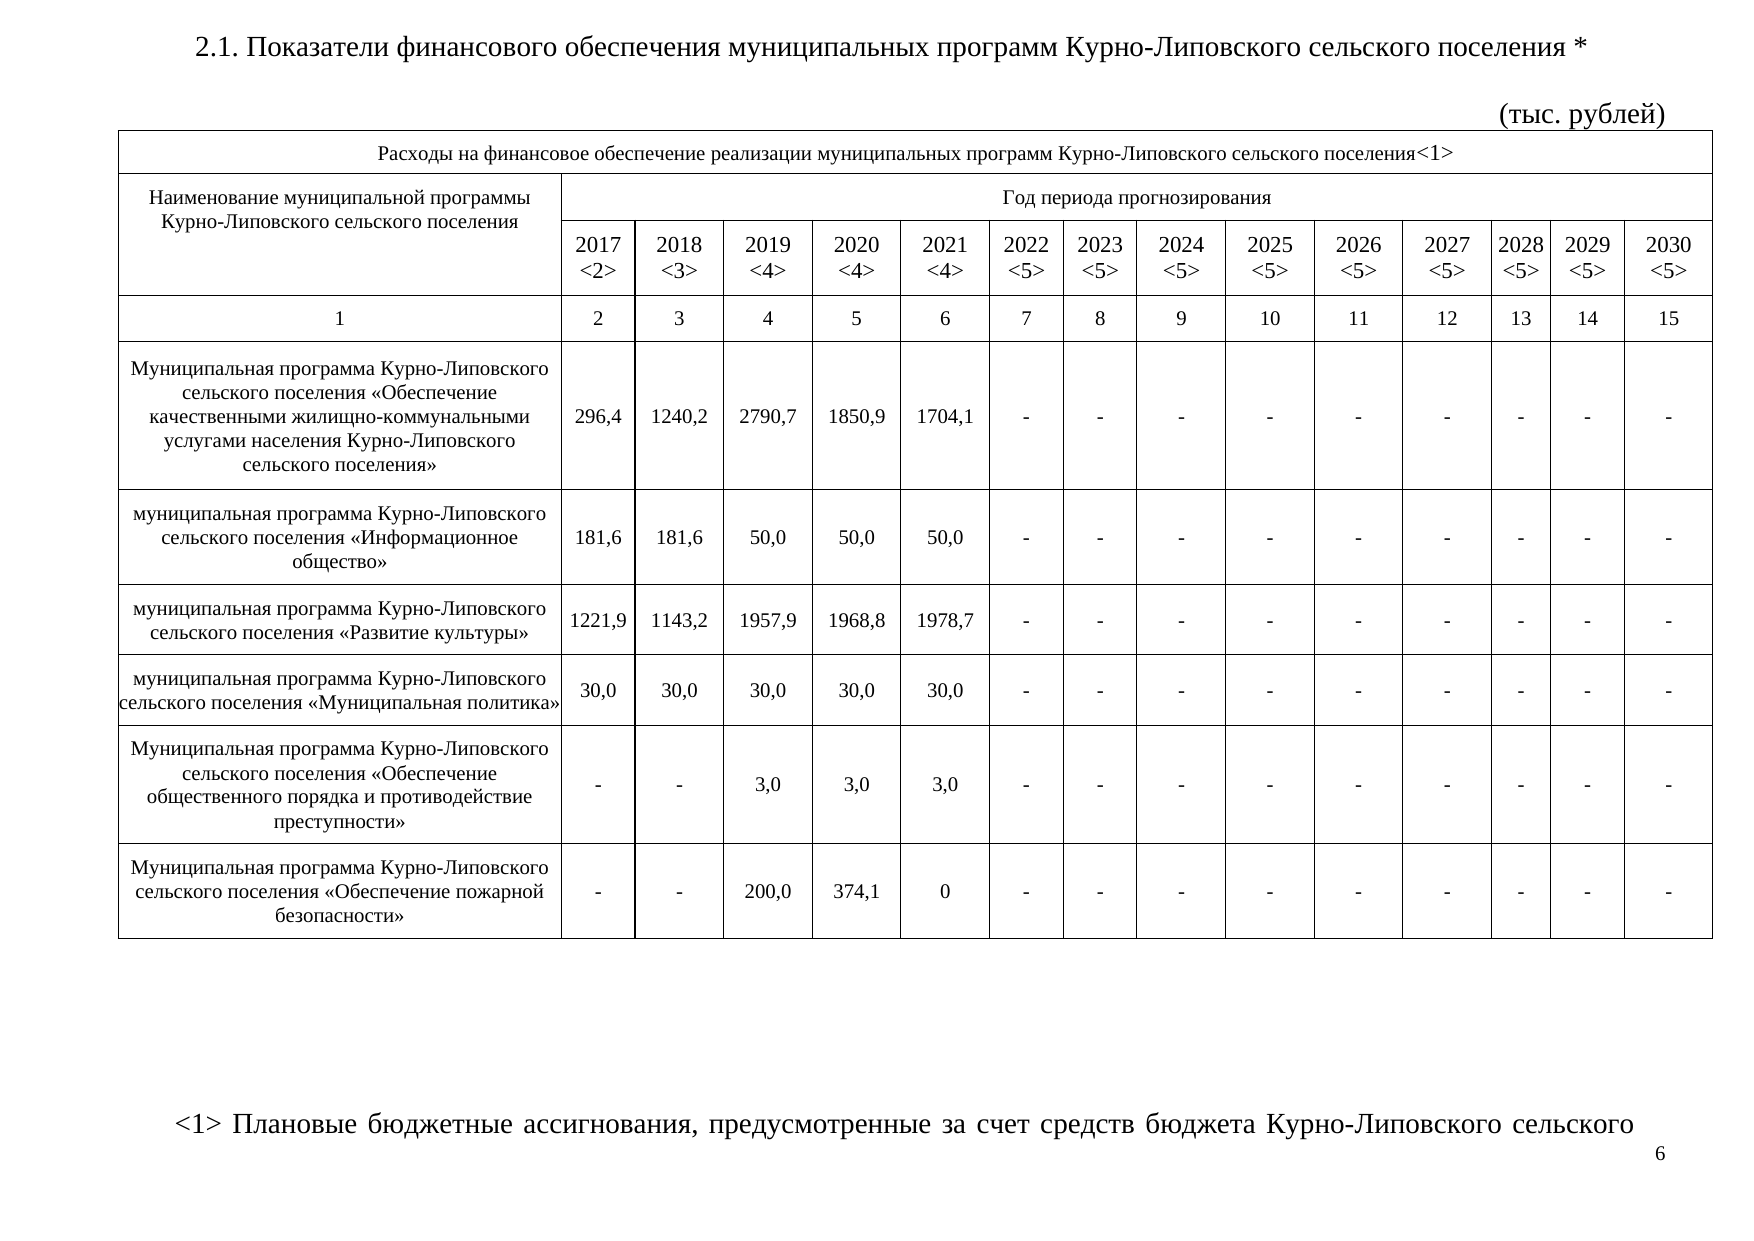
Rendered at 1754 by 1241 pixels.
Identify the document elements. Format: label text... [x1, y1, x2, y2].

table_cell 1 [119, 296, 561, 341]
table_cell 30,0 [724, 655, 812, 725]
table_cell муниципальная программа Курно-Липовского сельского поселения «Развитие культуры» [119, 585, 561, 654]
table_cell 296,4 [562, 342, 634, 489]
table_cell 30,0 [813, 655, 900, 725]
table_cell муниципальная программа Курно-Липовского сельского поселения «Информационное общество» [119, 490, 561, 584]
table_cell 2025 <5> [1226, 221, 1314, 294]
table_cell 2020 <4> [813, 221, 900, 294]
table_cell 50,0 [724, 490, 812, 584]
table_cell - [1403, 844, 1491, 938]
table_cell - [990, 726, 1063, 843]
table_cell - [1551, 490, 1624, 584]
table_cell 2029 <5> [1551, 221, 1624, 294]
table_cell 50,0 [813, 490, 900, 584]
table_cell - [1064, 342, 1136, 489]
table_cell 1957,9 [724, 585, 812, 654]
table_cell 7 [990, 296, 1063, 341]
text 2.1. Показатели финансового обеспечения муниципальных программ Курно-Липовского сельского поселения * [118, 29, 1665, 63]
table_cell 30,0 [901, 655, 989, 725]
table_cell 9 [1137, 296, 1225, 341]
table_cell 2022 <5> [990, 221, 1063, 294]
table_cell 2019 <4> [724, 221, 812, 294]
table_cell - [1403, 342, 1491, 489]
table_cell - [1492, 655, 1550, 725]
table_cell - [1551, 655, 1624, 725]
table_cell - [1315, 726, 1402, 843]
table_cell - [1315, 342, 1402, 489]
table_cell муниципальная программа Курно-Липовского сельского поселения «Муниципальная политика» [119, 655, 561, 725]
table_cell - [1403, 726, 1491, 843]
table_cell - [1137, 490, 1225, 584]
table_cell - [1137, 844, 1225, 938]
table_cell - [1492, 342, 1550, 489]
table_cell 1240,2 [636, 342, 723, 489]
table_cell 1704,1 [901, 342, 989, 489]
table_cell 4 [724, 296, 812, 341]
table_cell - [636, 844, 723, 938]
table_cell 2021 <4> [901, 221, 989, 294]
table_cell - [1625, 844, 1712, 938]
table_cell 2028 <5> [1492, 221, 1550, 294]
table_cell - [1625, 342, 1712, 489]
table_cell Муниципальная программа Курно-Липовского сельского поселения «Обеспечение пожарной безопасности» [119, 844, 561, 938]
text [118, 1106, 1636, 1140]
table_cell - [1137, 585, 1225, 654]
table_cell - [1064, 844, 1136, 938]
table_cell - [1625, 585, 1712, 654]
table_cell - [990, 585, 1063, 654]
table_cell - [1625, 490, 1712, 584]
table_cell 14 [1551, 296, 1624, 341]
table_cell - [1551, 342, 1624, 489]
table_cell 0 [901, 844, 989, 938]
table_cell 15 [1625, 296, 1712, 341]
table_cell 6 [901, 296, 989, 341]
table_cell - [1492, 726, 1550, 843]
table_cell 2024 <5> [1137, 221, 1225, 294]
table_cell 2790,7 [724, 342, 812, 489]
table_cell 1978,7 [901, 585, 989, 654]
table_cell Муниципальная программа Курно-Липовского сельского поселения «Обеспечение качественными жилищно-коммунальными услугами населения Курно-Липовского сельского поселения» [119, 342, 561, 489]
table_cell 1968,8 [813, 585, 900, 654]
table_cell - [1625, 726, 1712, 843]
table_cell 2023 <5> [1064, 221, 1136, 294]
table_cell - [990, 655, 1063, 725]
table_cell - [1625, 655, 1712, 725]
table_cell 2026 <5> [1315, 221, 1402, 294]
table_cell - [1403, 585, 1491, 654]
table_cell - [1064, 726, 1136, 843]
table_cell - [1492, 585, 1550, 654]
table_cell 10 [1226, 296, 1314, 341]
table_cell - [1226, 844, 1314, 938]
table_cell - [1064, 490, 1136, 584]
table_cell 13 [1492, 296, 1550, 341]
table_cell - [990, 490, 1063, 584]
table_cell 2018 <3> [636, 221, 723, 294]
table_cell 2 [562, 296, 634, 341]
table_cell 3,0 [813, 726, 900, 843]
table_cell - [1064, 585, 1136, 654]
table_cell 3,0 [724, 726, 812, 843]
table_cell - [1226, 490, 1314, 584]
table_cell - [1226, 342, 1314, 489]
table_cell - [1137, 726, 1225, 843]
table_cell 3 [636, 296, 723, 341]
table_cell 1143,2 [636, 585, 723, 654]
table_cell 2017 <2> [562, 221, 634, 294]
table_cell 5 [813, 296, 900, 341]
table_cell - [1226, 585, 1314, 654]
table_cell 2030 <5> [1625, 221, 1712, 294]
table_cell Наименование муниципальной программы Курно-Липовского сельского поселения [119, 174, 561, 294]
table_cell 181,6 [562, 490, 634, 584]
table_cell 3,0 [901, 726, 989, 843]
table_cell - [1551, 726, 1624, 843]
table_cell - [1315, 490, 1402, 584]
table_cell 8 [1064, 296, 1136, 341]
table_cell 200,0 [724, 844, 812, 938]
table_cell 1221,9 [562, 585, 634, 654]
table_cell 11 [1315, 296, 1402, 341]
table_cell - [1315, 655, 1402, 725]
table_header Расходы на финансовое обеспечение реализации муниципальных программ Курно-Липовского сельского поселения<1> [119, 131, 1712, 173]
table_cell - [1315, 585, 1402, 654]
table_cell - [1226, 726, 1314, 843]
table_cell - [1403, 490, 1491, 584]
table_cell - [562, 844, 634, 938]
table_cell 50,0 [901, 490, 989, 584]
table_cell - [1403, 655, 1491, 725]
text (тыс. рублей) [118, 97, 1665, 130]
table_cell - [1064, 655, 1136, 725]
table_cell - [1226, 655, 1314, 725]
table_cell 2027 <5> [1403, 221, 1491, 294]
table_cell - [990, 342, 1063, 489]
table_cell 30,0 [636, 655, 723, 725]
table_cell 181,6 [636, 490, 723, 584]
table_cell - [990, 844, 1063, 938]
table_cell - [1551, 844, 1624, 938]
table_cell 1850,9 [813, 342, 900, 489]
table_cell 12 [1403, 296, 1491, 341]
table_cell Год периода прогнозирования [562, 174, 1712, 219]
table_cell - [1137, 342, 1225, 489]
table_cell - [562, 726, 634, 843]
table_cell Муниципальная программа Курно-Липовского сельского поселения «Обеспечение общественного порядка и противодействие преступности» [119, 726, 561, 843]
table_cell 374,1 [813, 844, 900, 938]
table_cell - [1137, 655, 1225, 725]
table_cell - [1492, 490, 1550, 584]
table_cell - [636, 726, 723, 843]
table_cell 30,0 [562, 655, 634, 725]
table_cell - [1492, 844, 1550, 938]
table_cell - [1551, 585, 1624, 654]
table_cell - [1315, 844, 1402, 938]
